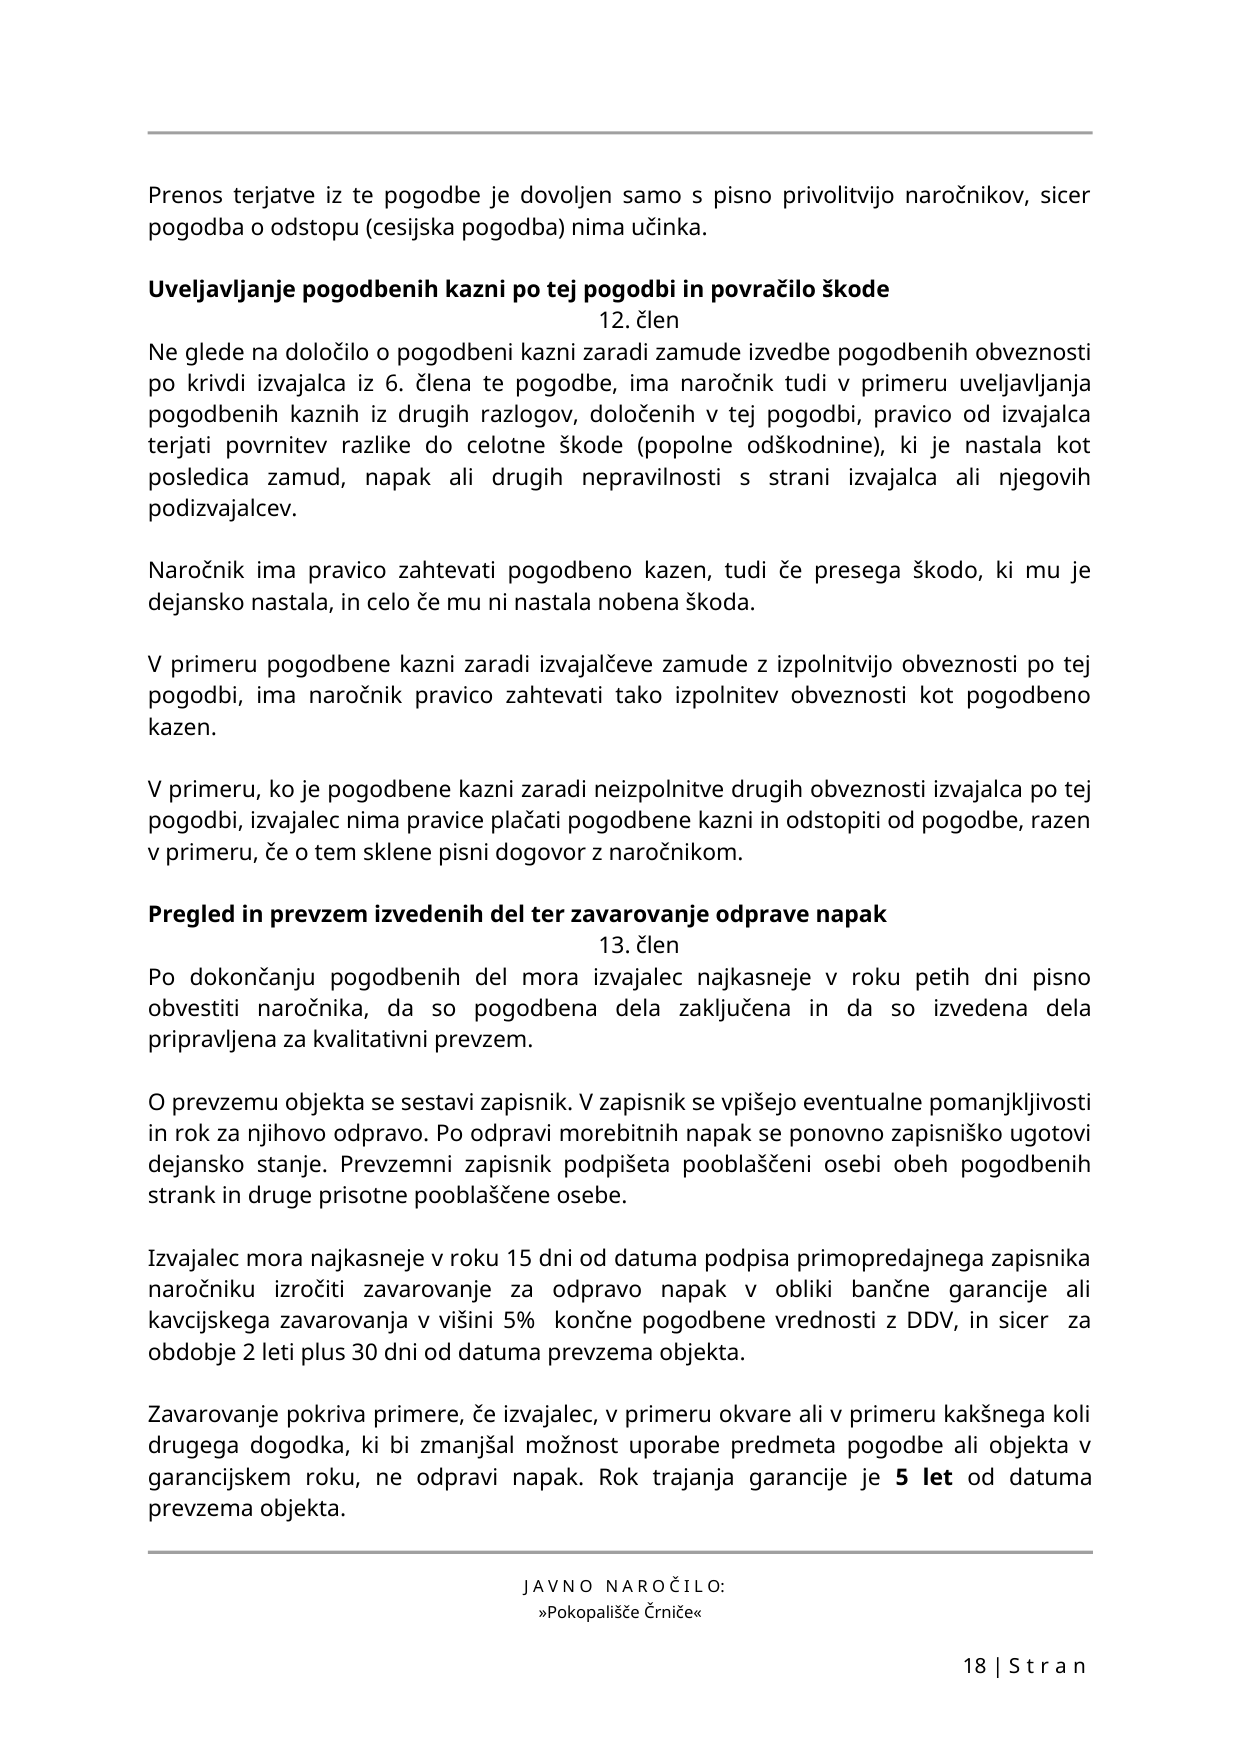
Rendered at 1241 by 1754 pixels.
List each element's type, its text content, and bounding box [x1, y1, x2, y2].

text O prevzemu objekta se sestavi zapisnik. V zapisnik se vpišejo eventualne pomanjkljivosti in rok za njihovo odpravo. Po odpravi morebitnih napak se ponovno zapisniško ugotovi dejansko stanje. Prevzemni zapisnik podpišeta pooblaščeni osebi obeh pogodbenih strank in druge prisotne pooblaščene osebe. [148, 1085, 1092, 1210]
text Zavarovanje pokriva primere, če izvajalec, v primeru okvare ali v primeru kakšnega koli drugega dogodka, ki bi zmanjšal možnost uporabe predmeta pogodbe ali objekta v garancijskem roku, ne odpravi napak. Rok trajanja garancije je 5 let od datuma prevzema objekta. [148, 1398, 1092, 1523]
text Uveljavljanje pogodbenih kazni po tej pogodbi in povračilo škode [148, 273, 1092, 304]
text Izvajalec mora najkasneje v roku 15 dni od datuma podpisa primopredajnega zapisnika naročniku izročiti zavarovanje za odpravo napak v obliki bančne garancije ali kavcijskega zavarovanja v višini 5% končne pogodbene vrednosti z DDV, in sicer za obdobje 2 leti plus 30 dni od datuma prevzema objekta. [148, 1242, 1092, 1367]
text Naročnik ima pravico zahtevati pogodbeno kazen, tudi če presega škodo, ki mu je dejansko nastala, in celo če mu ni nastala nobena škoda. [148, 554, 1092, 617]
text Po dokončanju pogodbenih del mora izvajalec najkasneje v roku petih dni pisno obvestiti naročnika, da so pogodbena dela zaključena in da so izvedena dela pripravljena za kvalitativni prevzem. [148, 960, 1092, 1054]
text člen [185, 304, 1092, 335]
text Prenos terjatve iz te pogodbe je dovoljen samo s pisno privolitvijo naročnikov, sicer pogodba o odstopu (cesijska pogodba) nima učinka. [148, 179, 1092, 242]
text V primeru pogodbene kazni zaradi izvajalčeve zamude z izpolnitvijo obveznosti po tej pogodbi, ima naročnik pravico zahtevati tako izpolnitev obveznosti kot pogodbeno kazen. [148, 648, 1092, 742]
text V primeru, ko je pogodbene kazni zaradi neizpolnitve drugih obveznosti izvajalca po tej pogodbi, izvajalec nima pravice plačati pogodbene kazni in odstopiti od pogodbe, razen v primeru, če o tem sklene pisni dogovor z naročnikom. [148, 773, 1092, 867]
text člen [185, 929, 1092, 960]
text Pregled in prevzem izvedenih del ter zavarovanje odprave napak [148, 898, 1092, 929]
text Ne glede na določilo o pogodbeni kazni zaradi zamude izvedbe pogodbenih obveznosti po krivdi izvajalca iz 6. člena te pogodbe, ima naročnik tudi v primeru uveljavljanja pogodbenih kaznih iz drugih razlogov, določenih v tej pogodbi, pravico od izvajalca terjati povrnitev razlike do celotne škode (popolne odškodnine), ki je nastala kot posledica zamud, napak ali drugih nepravilnosti s strani izvajalca ali njegovih podizvajalcev. [148, 335, 1092, 523]
